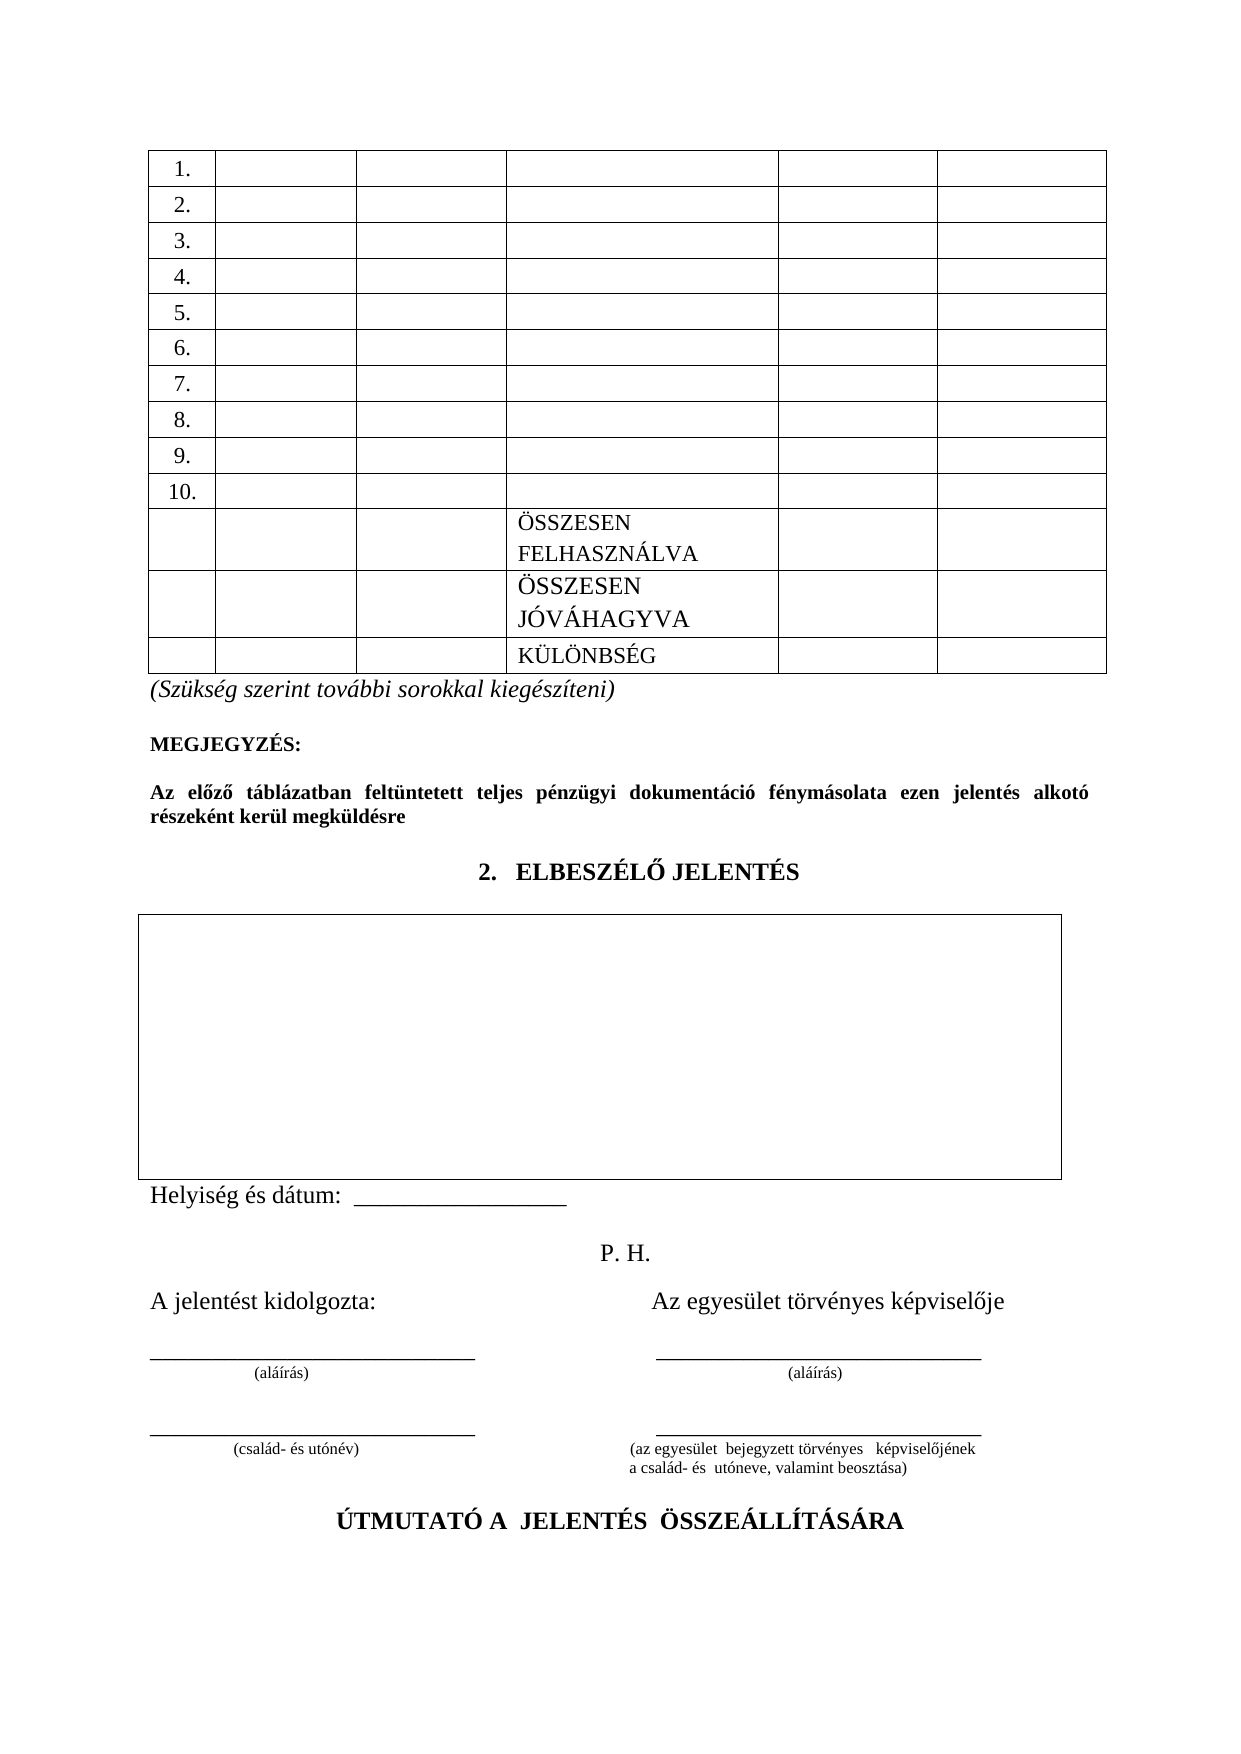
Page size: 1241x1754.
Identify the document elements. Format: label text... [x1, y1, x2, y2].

table_cell [357, 438, 506, 472]
table_cell [938, 330, 1106, 365]
table_cell [216, 330, 356, 365]
text Az előző táblázatban feltüntetett teljes pénzügyi dokumentáció fénymásolata ezen jelentés alkotó részeként kerül megküldésre [150, 780, 1090, 828]
table_cell [779, 509, 937, 570]
table_cell [938, 638, 1106, 673]
table_cell [507, 223, 778, 257]
table_cell [779, 638, 937, 673]
table_cell [149, 638, 215, 673]
table_cell [357, 571, 506, 637]
table_cell 1. [149, 151, 215, 186]
table_cell [357, 474, 506, 508]
table_cell [779, 187, 937, 222]
text (aláírás) (aláírás) [150, 1362, 1090, 1382]
table_cell [779, 259, 937, 293]
table_cell 4. [149, 259, 215, 293]
table_cell [507, 259, 778, 293]
table_cell [507, 366, 778, 401]
table_header [139, 915, 1061, 1179]
table_cell KÜLÖNBSÉG [507, 638, 778, 673]
table_cell 2. [149, 187, 215, 222]
table_cell [779, 294, 937, 329]
text __________________________ __________________________ [150, 1334, 1090, 1362]
table_cell [938, 151, 1106, 186]
table_cell [938, 571, 1106, 637]
table_cell 7. [149, 366, 215, 401]
table_cell [938, 438, 1106, 472]
table_cell [779, 402, 937, 437]
table_cell 9. [149, 438, 215, 472]
table_cell [216, 438, 356, 472]
table_cell [357, 294, 506, 329]
table_cell [216, 259, 356, 293]
table_cell [357, 259, 506, 293]
text MEGJEGYZÉS: [150, 732, 1090, 756]
table_cell ÖSSZESEN JÓVÁHAGYVA [507, 571, 778, 637]
table_cell [149, 571, 215, 637]
table_cell [216, 509, 356, 570]
text ÚTMUTATÓ A JELENTÉS ÖSSZEÁLLÍTÁSÁRA [150, 1506, 1090, 1535]
table_cell 3. [149, 223, 215, 257]
table_cell [216, 638, 356, 673]
table_cell 8. [149, 402, 215, 437]
table_cell [216, 294, 356, 329]
table_cell [507, 151, 778, 186]
text P. H. [525, 1238, 1090, 1267]
table_cell [779, 223, 937, 257]
table_cell 10. [149, 474, 215, 508]
table_cell [357, 509, 506, 570]
table_cell [357, 151, 506, 186]
text (család- és utónév) (az egyesület bejegyzett törvényes képviselőjének [150, 1439, 1090, 1458]
table_cell [216, 366, 356, 401]
table_cell [779, 571, 937, 637]
text __________________________ __________________________ [150, 1410, 1090, 1439]
table_cell [507, 187, 778, 222]
table_cell [938, 366, 1106, 401]
table_cell [357, 223, 506, 257]
table_cell [216, 151, 356, 186]
text a család- és utóneve, valamint beosztása) [150, 1458, 1090, 1477]
table_cell [507, 402, 778, 437]
text A jelentést kidolgozta: Az egyesület törvényes képviselője [150, 1286, 1090, 1314]
table_cell [357, 187, 506, 222]
table_cell [357, 402, 506, 437]
table_cell [938, 187, 1106, 222]
table_cell [938, 402, 1106, 437]
table_cell [779, 366, 937, 401]
table_cell [779, 438, 937, 472]
table_cell [507, 330, 778, 365]
table_cell [216, 571, 356, 637]
table_cell [938, 294, 1106, 329]
table_cell [507, 294, 778, 329]
list ELBESZÉLŐ JELENTÉS [187, 857, 1090, 885]
table_cell [357, 638, 506, 673]
table_cell [938, 509, 1106, 570]
table_cell [779, 151, 937, 186]
table_cell [216, 402, 356, 437]
table_cell [357, 330, 506, 365]
table_cell [216, 187, 356, 222]
table_cell [216, 474, 356, 508]
table_cell [938, 223, 1106, 257]
table_cell 6. [149, 330, 215, 365]
table_cell [216, 223, 356, 257]
text (Szükség szerint további sorokkal kiegészíteni) [150, 674, 1090, 703]
table_cell [507, 438, 778, 472]
text Helyiség és dátum: _________________ [150, 1180, 1090, 1209]
table_cell [149, 509, 215, 570]
table_cell [779, 330, 937, 365]
table_cell [779, 474, 937, 508]
table_cell [507, 474, 778, 508]
table_cell [357, 366, 506, 401]
table_cell [938, 474, 1106, 508]
table_cell ÖSSZESEN FELHASZNÁLVA [507, 509, 778, 570]
table_cell 5. [149, 294, 215, 329]
table_cell [938, 259, 1106, 293]
